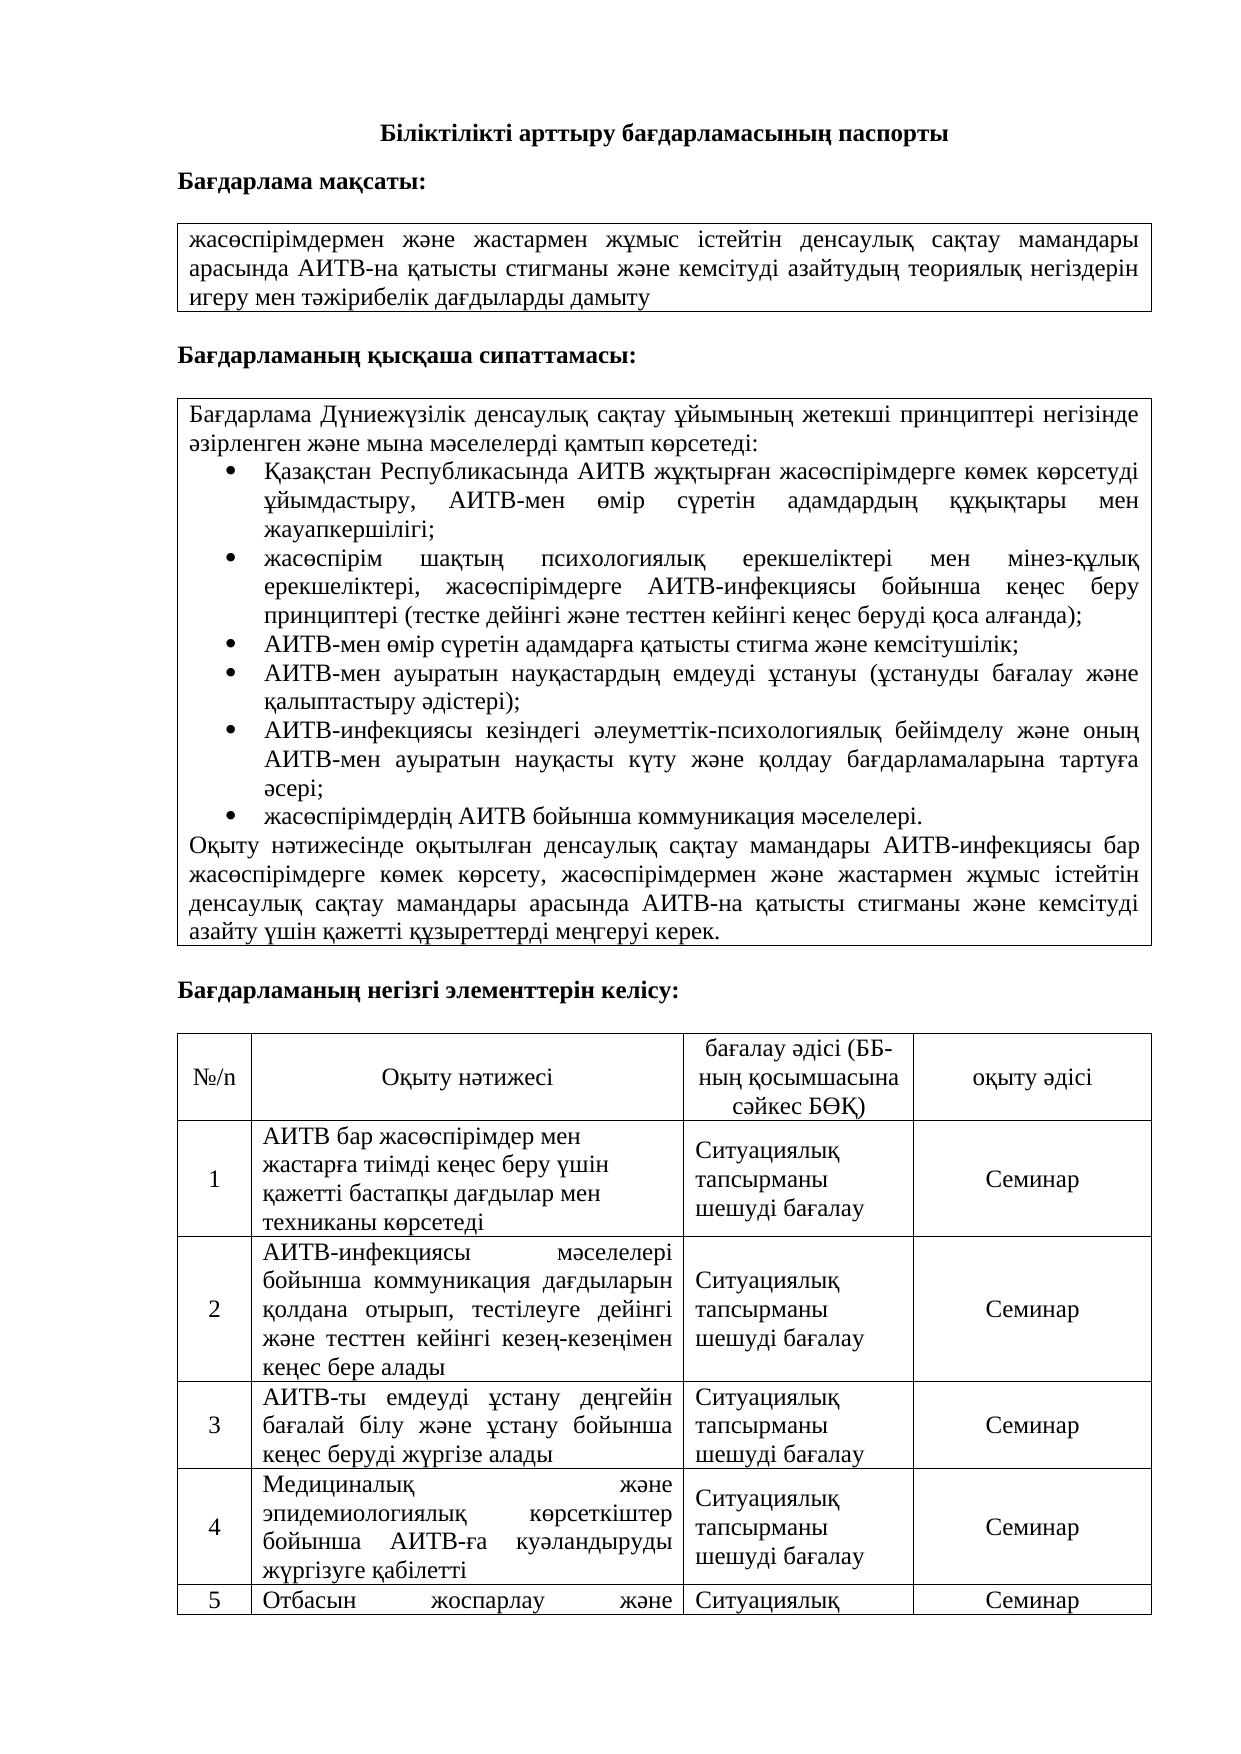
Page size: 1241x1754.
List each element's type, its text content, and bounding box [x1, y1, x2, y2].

table_cell 4 [178, 1469, 251, 1584]
table_header жасөспірімдермен және жастармен жұмыс істейтін денсаулық сақтау мамандары арасында АИТВ-на қатысты стигманы және кемсітуді азайтудың теориялық негіздерін игеру мен тәжірибелік дағдыларды дамыту [178, 224, 1151, 311]
table_cell Семинар [914, 1382, 1151, 1468]
text Бағдарламаның негізгі элементтерін келісу: [177, 975, 1152, 1004]
table_cell 1 [178, 1121, 251, 1236]
table_cell АИТВ бар жасөспірімдер мен жастарға тиімді кеңес беру үшін қажетті бастапқы дағдылар мен техниканы көрсетеді [252, 1121, 683, 1236]
table_cell Ситуациялық тапсырманы шешуді бағалау [684, 1382, 913, 1468]
text Біліктілікті арттыру бағдарламасының паспорты [177, 118, 1152, 147]
table_header Оқыту нәтижесі [252, 1034, 683, 1120]
table_header №/n [178, 1034, 251, 1120]
table_header бағалау әдісі (ББ-ның қосымшасына сәйкес БӨҚ) [684, 1034, 913, 1120]
table_cell Ситуациялық тапсырманы шешуді бағалау [684, 1121, 913, 1236]
table_cell 3 [178, 1382, 251, 1468]
table_cell Медициналық және эпидемиологиялық көрсеткіштер бойынша АИТВ-ға куәландыруды жүргізуге қабілетті [252, 1469, 683, 1584]
text Бағдарламаның қысқаша сипаттамасы: [177, 340, 1152, 369]
table_cell 5 [178, 1585, 251, 1614]
table_cell АИТВ-инфекциясы мәселелері бойынша коммуникация дағдыларын қолдана отырып, тестілеуге дейінгі және тесттен кейінгі кезең-кезеңімен кеңес бере алады [252, 1237, 683, 1381]
table_cell Семинар [914, 1585, 1151, 1614]
table_header Бағдарлама Дүниежүзілік денсаулық сақтау ұйымының жетекші принциптері негізінде әзірленген және мына мәселелерді қамтып көрсетеді: Қазақстан Республикасында АИТВ жұқтырған жасөспірімдерге көмек көрсетуді ұйымдастыру, АИТВ-мен өмір сүретін адамдардың құқықтары мен жауапкершілігі; жасөспірім шақтың психологиялық ерекшеліктері мен мінез-құлық ерекшеліктері, жасөспірімдерге АИТВ-инфекциясы бойынша кеңес беру принциптері (тестке дейінгі және тесттен кейінгі кеңес беруді қоса алғанда); АИТВ-мен өмір сүретін адамдарға қатысты стигма және кемсітушілік; АИТВ-мен ауыратын науқастардың емдеуді ұстануы (ұстануды бағалау және қалыптастыру әдістері); АИТВ-инфекциясы кезіндегі әлеуметтік-психологиялық бейімделу және оның АИТВ-мен ауыратын науқасты күту және қолдау бағдарламаларына тартуға әсері; жасөспірімдердің АИТВ бойынша коммуникация мәселелері. Оқыту нәтижесінде оқытылған денсаулық сақтау мамандары АИТВ-инфекциясы бар жасөспірімдерге көмек көрсету, жасөспірімдермен және жастармен жұмыс істейтін денсаулық сақтау мамандары арасында АИТВ-на қатысты стигманы және кемсітуді азайту үшін қажетті құзыреттерді меңгеруі керек. [178, 399, 1151, 945]
table_cell Ситуациялық тапсырманы шешуді бағалау [684, 1469, 913, 1584]
table_header оқыту әдісі [914, 1034, 1151, 1120]
text Бағдарлама мақсаты: [177, 166, 1152, 194]
table_cell Ситуациялық тапсырманы шешуді бағалау [684, 1237, 913, 1381]
table_cell Семинар [914, 1469, 1151, 1584]
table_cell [252, 1585, 683, 1614]
table_cell Семинар [914, 1237, 1151, 1381]
table_cell Семинар [914, 1121, 1151, 1236]
table_cell АИТВ-ты емдеуді ұстану деңгейін бағалай білу және ұстану бойынша кеңес беруді жүргізе алады [252, 1382, 683, 1468]
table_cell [684, 1585, 913, 1614]
table_cell 2 [178, 1237, 251, 1381]
